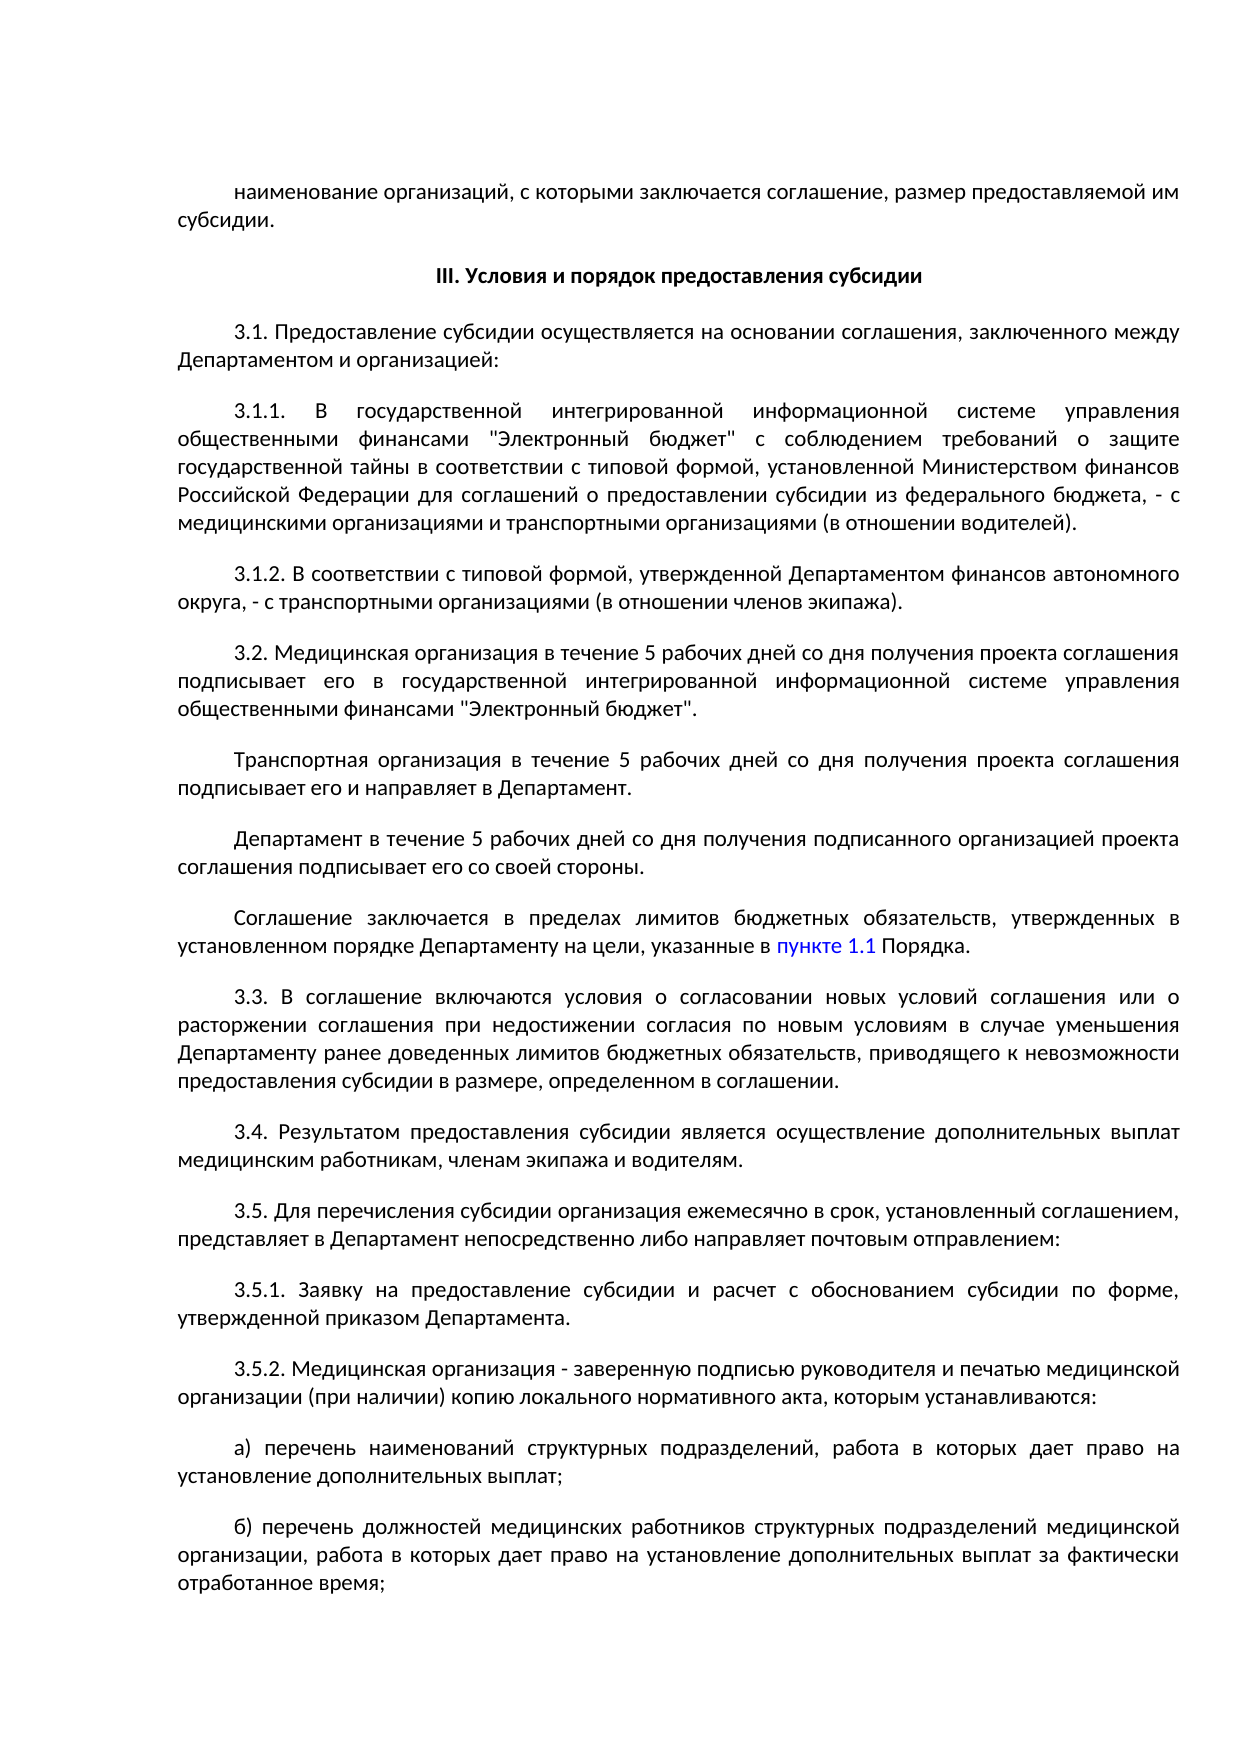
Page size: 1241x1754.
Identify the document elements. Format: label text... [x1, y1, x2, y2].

text а) перечень наименований структурных подразделений, работа в которых дает право на установление дополнительных выплат; [177, 1433, 1181, 1489]
text 3.2. Медицинская организация в течение 5 рабочих дней со дня получения проекта соглашения подписывает его в государственной интегрированной информационной системе управления общественными финансами "Электронный бюджет". [177, 638, 1181, 722]
text 3.1. Предоставление субсидии осуществляется на основании соглашения, заключенного между Департаментом и организацией: [177, 317, 1181, 373]
title III. Условия и порядок предоставления субсидии [177, 261, 1181, 289]
text 3.5.1. Заявку на предоставление субсидии и расчет с обоснованием субсидии по форме, утвержденной приказом Департамента. [177, 1275, 1181, 1331]
text Департамент в течение 5 рабочих дней со дня получения подписанного организацией проекта соглашения подписывает его со своей стороны. [177, 824, 1181, 880]
text Соглашение заключается в пределах лимитов бюджетных обязательств, утвержденных в установленном порядке Департаменту на цели, указанные в пункте 1.1 Порядка. [177, 903, 1181, 959]
text наименование организаций, с которыми заключается соглашение, размер предоставляемой им субсидии. [177, 177, 1181, 233]
text б) перечень должностей медицинских работников структурных подразделений медицинской организации, работа в которых дает право на установление дополнительных выплат за фактически отработанное время; [177, 1512, 1181, 1596]
text 3.3. В соглашение включаются условия о согласовании новых условий соглашения или о расторжении соглашения при недостижении согласия по новым условиям в случае уменьшения Департаменту ранее доведенных лимитов бюджетных обязательств, приводящего к невозможности предоставления субсидии в размере, определенном в соглашении. [177, 982, 1181, 1094]
text 3.1.1. В государственной интегрированной информационной системе управления общественными финансами "Электронный бюджет" с соблюдением требований о защите государственной тайны в соответствии с типовой формой, установленной Министерством финансов Российской Федерации для соглашений о предоставлении субсидии из федерального бюджета, - с медицинскими организациями и транспортными организациями (в отношении водителей). [177, 396, 1181, 536]
text 3.4. Результатом предоставления субсидии является осуществление дополнительных выплат медицинским работникам, членам экипажа и водителям. [177, 1117, 1181, 1173]
text 3.5. Для перечисления субсидии организация ежемесячно в срок, установленный соглашением, представляет в Департамент непосредственно либо направляет почтовым отправлением: [177, 1196, 1181, 1252]
text Транспортная организация в течение 5 рабочих дней со дня получения проекта соглашения подписывает его и направляет в Департамент. [177, 745, 1181, 801]
text 3.1.2. В соответствии с типовой формой, утвержденной Департаментом финансов автономного округа, - с транспортными организациями (в отношении членов экипажа). [177, 559, 1181, 615]
text 3.5.2. Медицинская организация - заверенную подписью руководителя и печатью медицинской организации (при наличии) копию локального нормативного акта, которым устанавливаются: [177, 1354, 1181, 1410]
